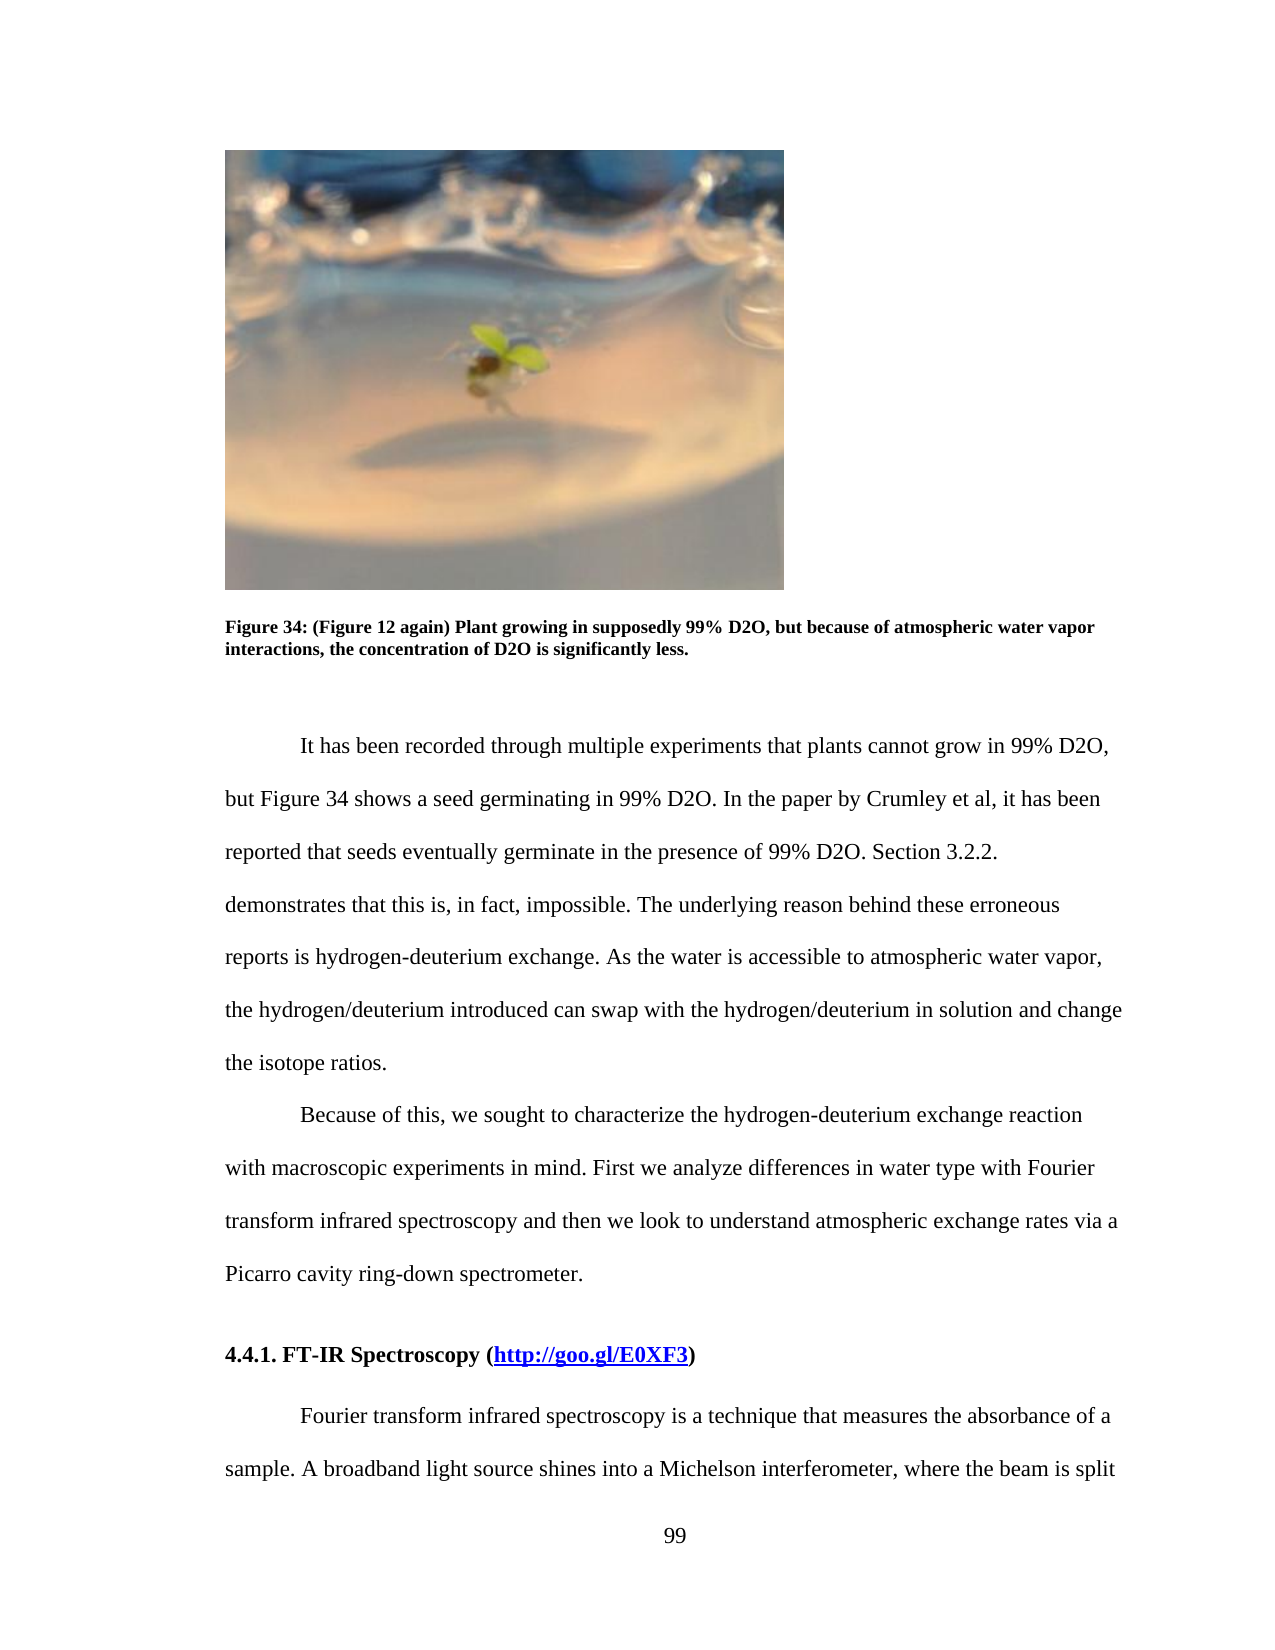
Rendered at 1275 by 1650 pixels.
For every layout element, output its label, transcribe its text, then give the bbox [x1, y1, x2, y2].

subtitle 4.4.1. FT-IR Spectroscopy (http://goo.gl/E0XF3) [225, 1341, 1125, 1368]
picture [225, 150, 784, 590]
text Figure 34: (Figure 12 again) Plant growing in supposedly 99% D2O, but because of atmospheric water vapor interactions, the concentration of D2O is significantly less. [225, 616, 1125, 659]
text It has been recorded through multiple experiments that plants cannot grow in 99% D2O, but Figure 34 shows a seed germinating in 99% D2O. In the paper by Crumley et al, it has been reported that seeds eventually germinate in the presence of 99% D2O. Section 3.2.2. demonstrates that this is, in fact, impossible. The underlying reason behind these erroneous reports is hydrogen-deuterium exchange. As the water is accessible to atmospheric water vapor, the hydrogen/deuterium introduced can swap with the hydrogen/deuterium in solution and change the isotope ratios. [225, 732, 1125, 1075]
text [225, 1402, 1125, 1482]
text Because of this, we sought to characterize the hydrogen-deuterium exchange reaction with macroscopic experiments in mind. First we analyze differences in water type with Fourier transform infrared spectroscopy and then we look to understand atmospheric exchange rates via a Picarro cavity ring-down spectrometer. [225, 1101, 1125, 1286]
